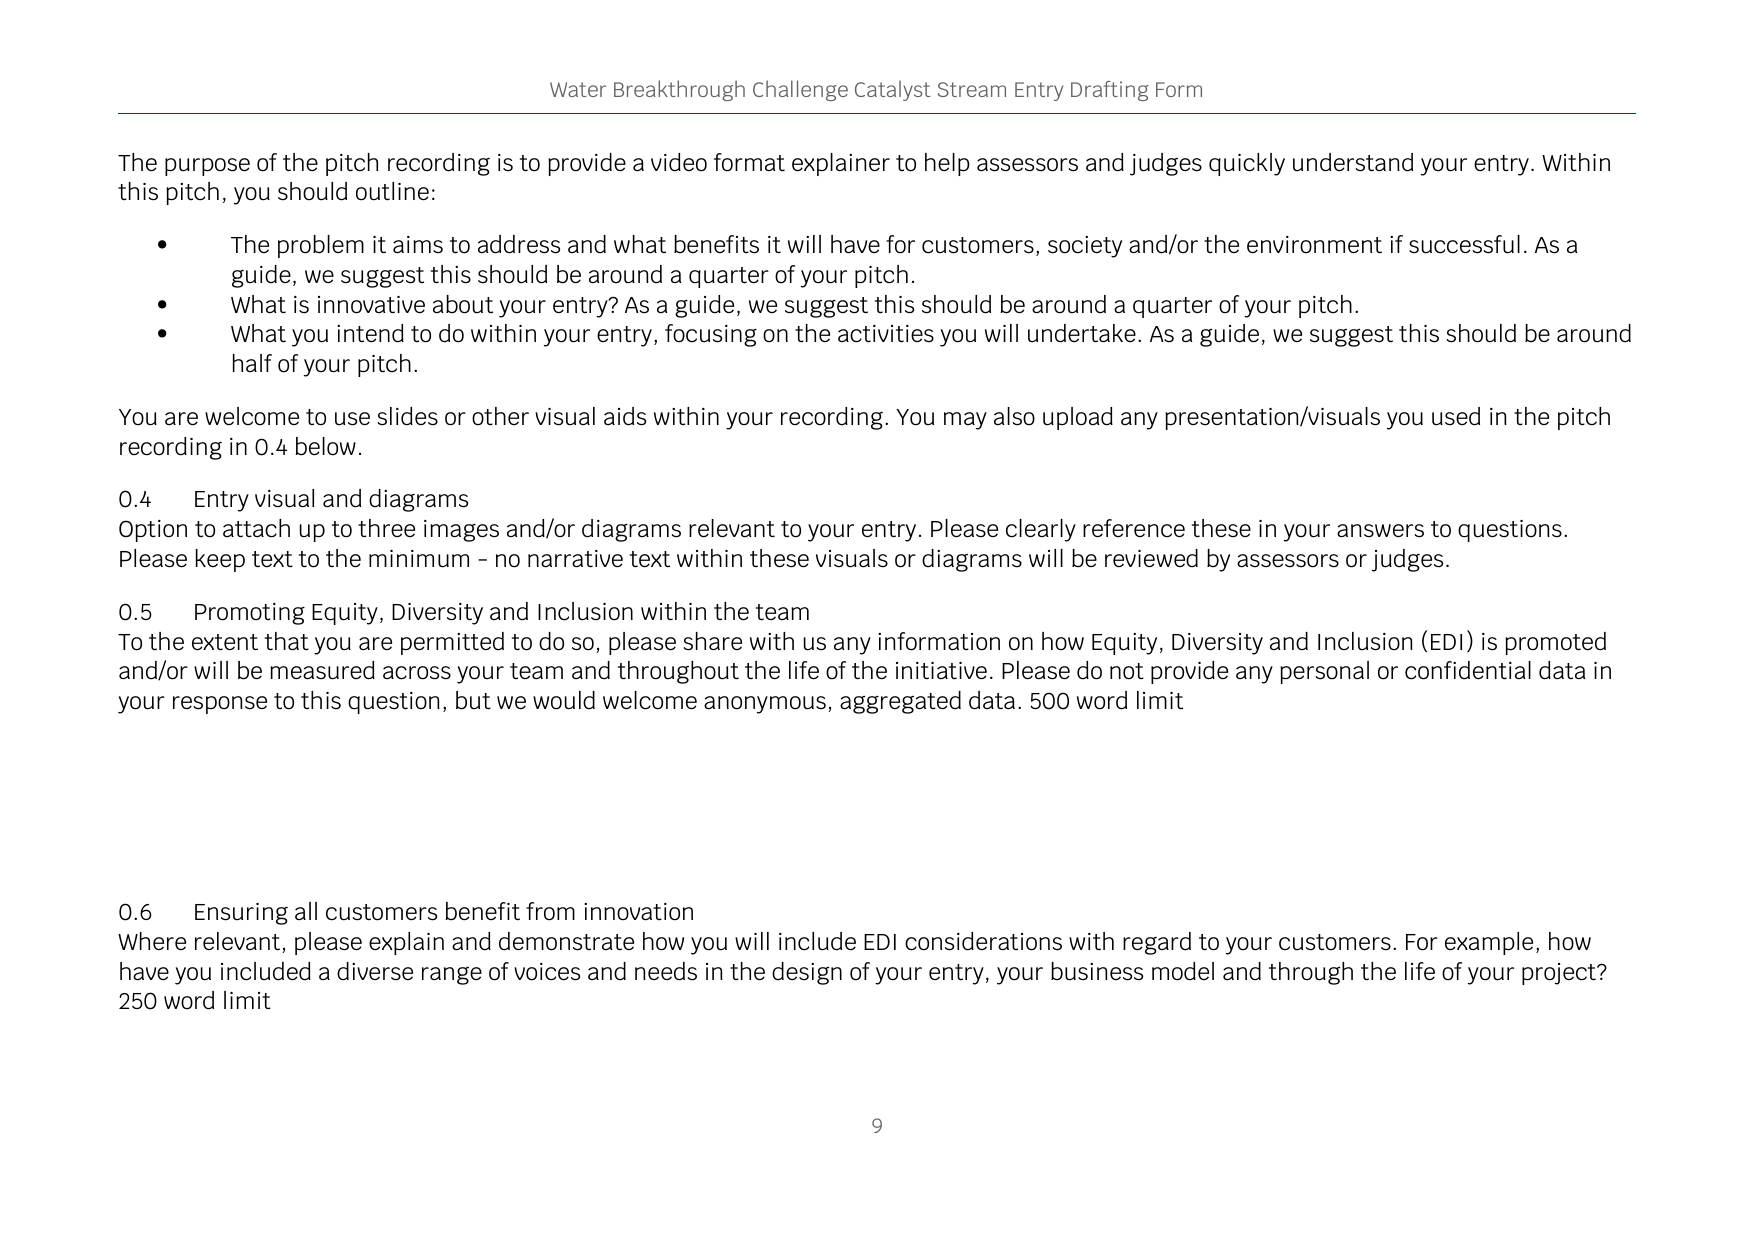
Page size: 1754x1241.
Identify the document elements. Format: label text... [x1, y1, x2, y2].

text 0.5 Promoting Equity, Diversity and Inclusion within the team To the extent that you are permitted to do so, please share with us any information on how Equity, Diversity and Inclusion (EDI) is promoted and/or will be measured across your team and throughout the life of the initiative. Please do not provide any personal or confidential data in your response to this question, but we would welcome anonymous, aggregated data. 500 word limit [118, 597, 1636, 716]
text You are welcome to use slides or other visual aids within your recording. You may also upload any presentation/visuals you used in the pitch recording in 0.4 below. [118, 402, 1636, 462]
text The purpose of the pitch recording is to provide a video format explainer to help assessors and judges quickly understand your entry. Within this pitch, you should outline: [118, 148, 1636, 207]
list The problem it aims to address and what benefits it will have for customers, society and/or the environment if successful. As a guide, we suggest this should be around a quarter of your pitch. [156, 230, 1636, 290]
text 0.4 Entry visual and diagrams Option to attach up to three images and/or diagrams relevant to your entry. Please clearly reference these in your answers to questions. Please keep text to the minimum - no narrative text within these visuals or diagrams will be reviewed by assessors or judges. [118, 485, 1636, 574]
list What you intend to do within your entry, focusing on the activities you will undertake. As a guide, we suggest this should be around half of your pitch. [156, 320, 1636, 379]
text 0.6 Ensuring all customers benefit from innovation Where relevant, please explain and demonstrate how you will include EDI considerations with regard to your customers. For example, how have you included a diverse range of voices and needs in the design of your entry, your business model and through the life of your project? 250 word limit [118, 897, 1636, 1016]
list What is innovative about your entry? As a guide, we suggest this should be around a quarter of your pitch. [156, 290, 1636, 320]
